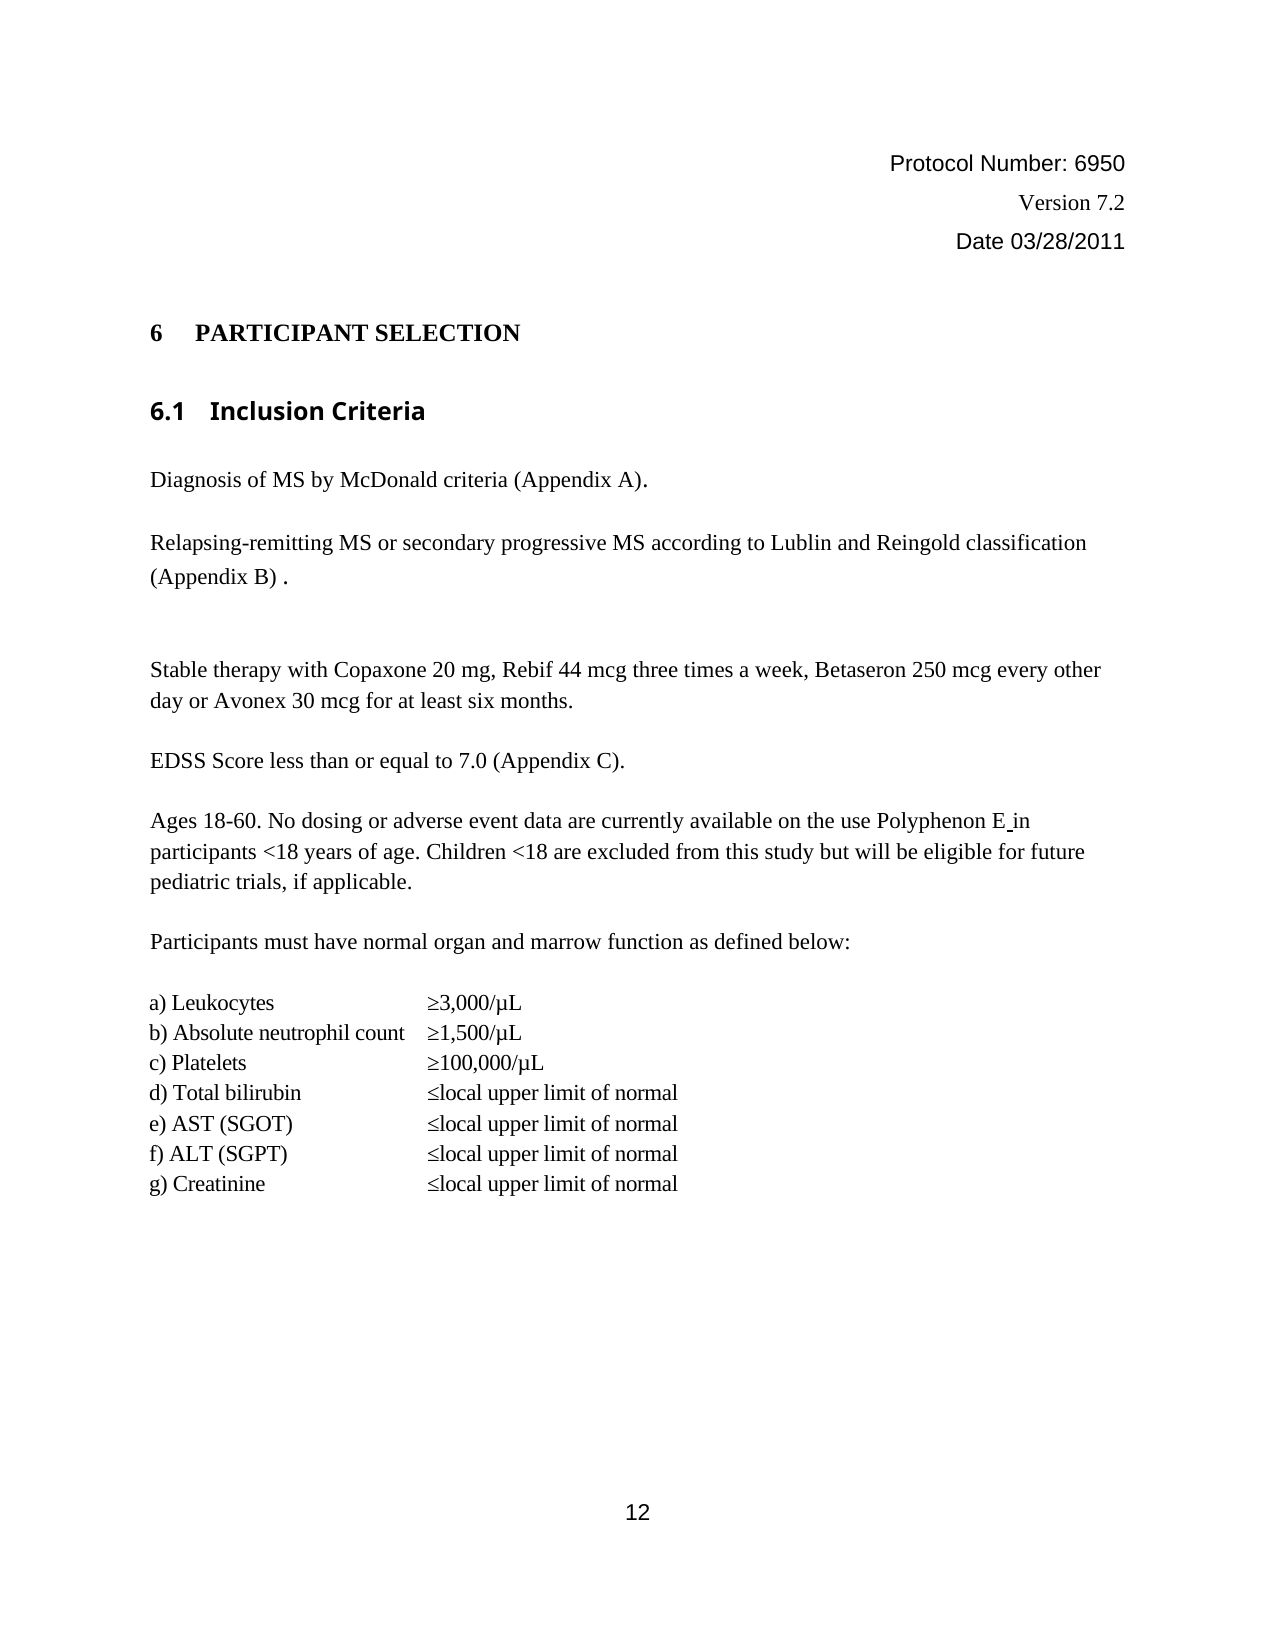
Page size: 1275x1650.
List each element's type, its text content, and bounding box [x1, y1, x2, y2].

table_cell c) Platelets [149, 1049, 427, 1079]
table_cell ≥100,000/µL [427, 1049, 700, 1079]
table_header ≥3,000/µL [427, 989, 700, 1019]
text Diagnosis of MS by McDonald criteria (Appendix A). [150, 463, 1125, 494]
text Participants must have normal organ and marrow function as defined below: [150, 928, 1125, 955]
table_cell d) Total bilirubin [149, 1080, 427, 1110]
table_header a) Leukocytes [149, 989, 427, 1019]
table_cell ≤local upper limit of normal [427, 1140, 700, 1170]
table_cell ≤local upper limit of normal [427, 1110, 700, 1140]
text Relapsing-remitting MS or secondary progressive MS according to Lublin and Reingold classification (Appendix B) . [150, 529, 1125, 591]
text Ages 18-60. No dosing or adverse event data are currently available on the use Polyphenon E in participants <18 years of age. Children <18 are excluded from this study but will be eligible for future pediatric trials, if applicable. [150, 808, 1125, 894]
subtitle Inclusion Criteria [150, 394, 1125, 428]
text Stable therapy with Copaxone 20 mg, Rebif 44 mcg three times a week, Betaseron 250 mcg every other day or Avonex 30 mcg for at least six months. [150, 657, 1125, 713]
table_cell g) Creatinine [149, 1170, 427, 1200]
table_cell e) AST (SGOT) [149, 1110, 427, 1140]
table_cell ≤local upper limit of normal [427, 1080, 700, 1110]
subtitle PARTICIPANT SELECTION [150, 318, 1125, 347]
table_cell ≤local upper limit of normal [427, 1170, 700, 1200]
table_cell f) ALT (SGPT) [149, 1140, 427, 1170]
text EDSS Score less than or equal to 7.0 (Appendix C). [150, 747, 1125, 773]
table_cell b) Absolute neutrophil count [149, 1019, 427, 1049]
table_cell ≥1,500/µL [427, 1019, 700, 1049]
